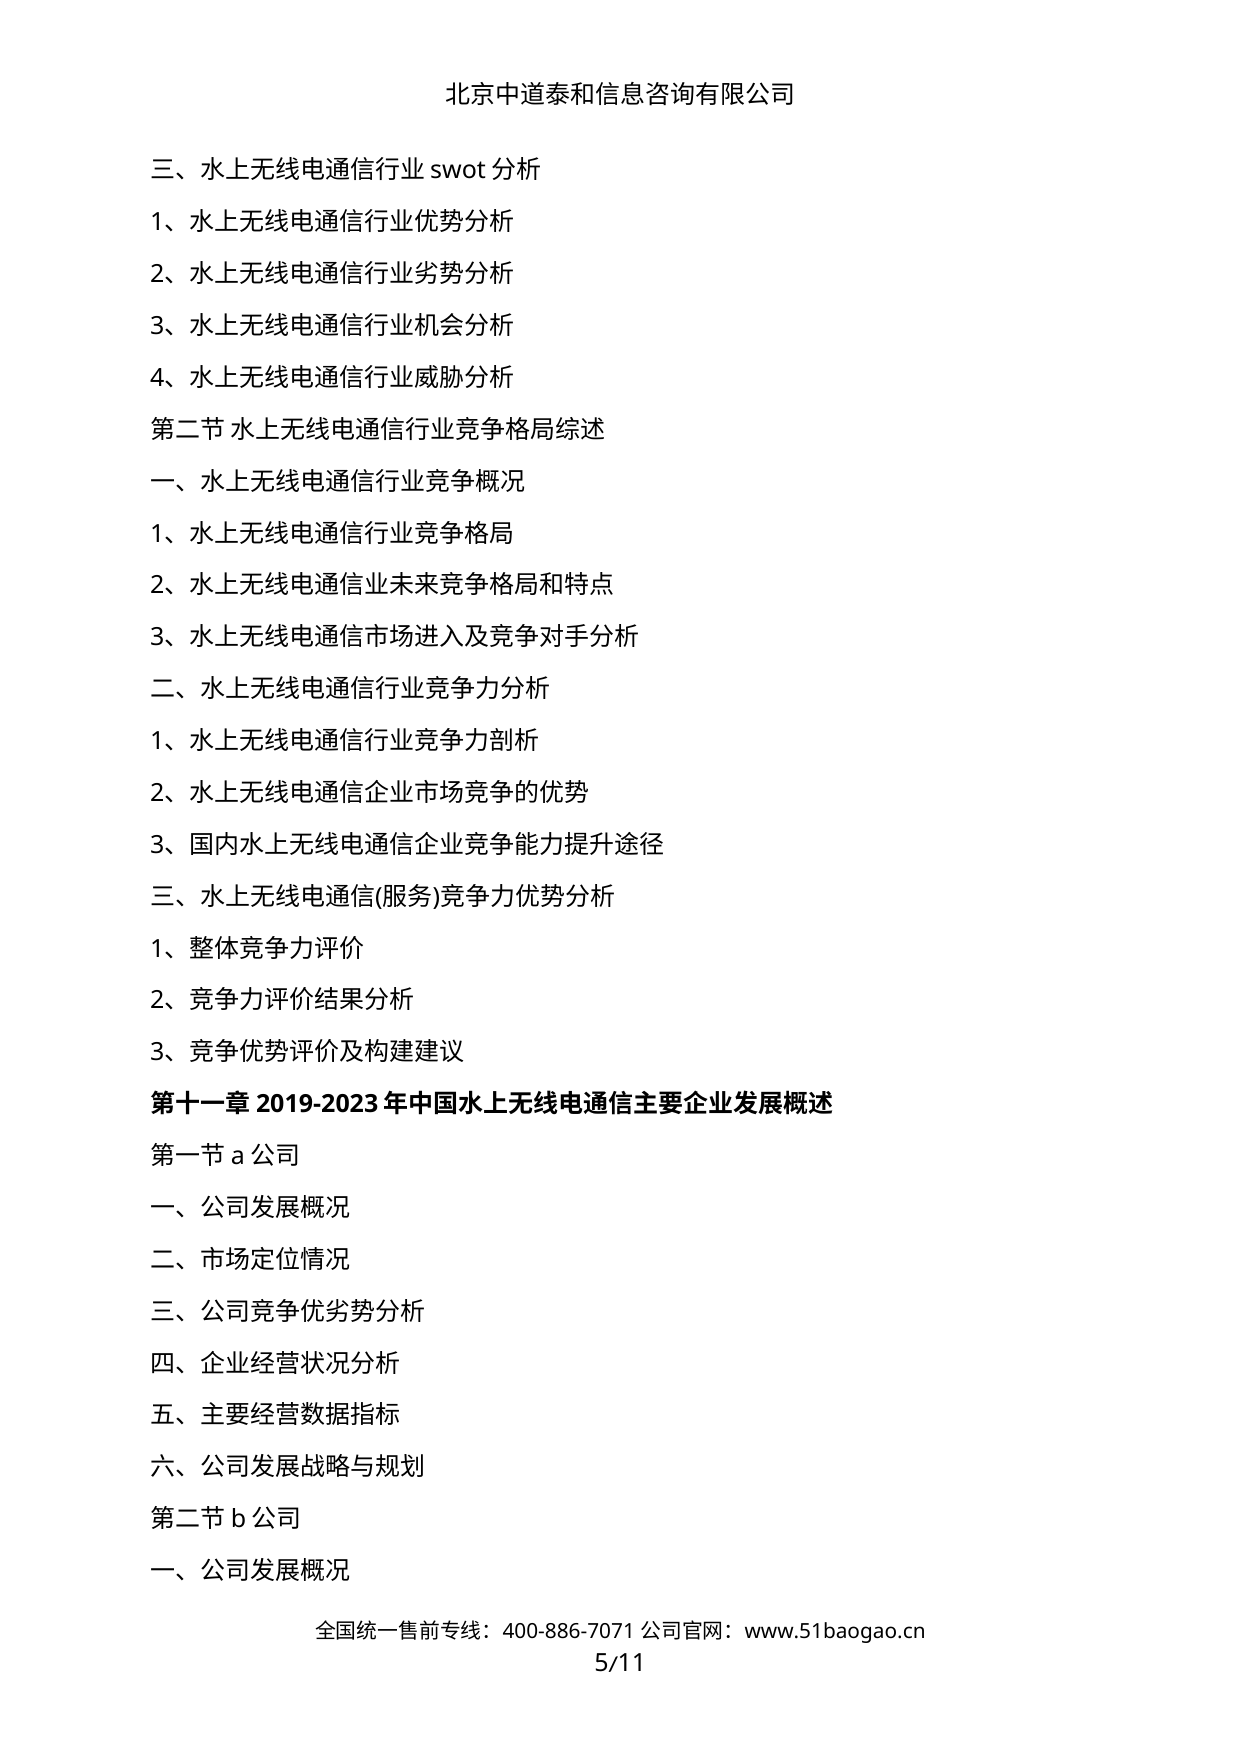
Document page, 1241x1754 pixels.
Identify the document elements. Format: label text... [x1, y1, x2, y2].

text 3、水上无线电通信市场进入及竞争对手分析 [150, 617, 1090, 653]
text 3、国内水上无线电通信企业竞争能力提升途径 [150, 824, 1090, 861]
text 1、水上无线电通信行业竞争格局 [150, 513, 1090, 549]
text 2、水上无线电通信业未来竞争格局和特点 [150, 565, 1090, 601]
text 第二节 水上无线电通信行业竞争格局综述 [150, 409, 1090, 446]
text 一、公司发展概况 [150, 1187, 1090, 1224]
text 第十一章 2019-2023年中国水上无线电通信主要企业发展概述 [150, 1084, 1090, 1120]
text 第一节 a公司 [150, 1136, 1090, 1172]
text 2、水上无线电通信企业市场竞争的优势 [150, 772, 1090, 809]
text 六、公司发展战略与规划 [150, 1447, 1090, 1483]
text 二、市场定位情况 [150, 1239, 1090, 1276]
text 二、水上无线电通信行业竞争力分析 [150, 669, 1090, 705]
text 一、水上无线电通信行业竞争概况 [150, 461, 1090, 497]
text 2、水上无线电通信行业劣势分析 [150, 254, 1090, 290]
text 三、水上无线电通信(服务)竞争力优势分析 [150, 876, 1090, 912]
text 2、竞争力评价结果分析 [150, 980, 1090, 1016]
text 3、竞争优势评价及构建建议 [150, 1032, 1090, 1068]
text 1、水上无线电通信行业优势分析 [150, 202, 1090, 238]
text 一、公司发展概况 [150, 1551, 1090, 1587]
text 五、主要经营数据指标 [150, 1395, 1090, 1431]
text 三、水上无线电通信行业swot分析 [150, 150, 1090, 186]
text 1、水上无线电通信行业竞争力剖析 [150, 721, 1090, 757]
text 1、整体竞争力评价 [150, 928, 1090, 964]
text 三、公司竞争优劣势分析 [150, 1291, 1090, 1327]
text 3、水上无线电通信行业机会分析 [150, 306, 1090, 342]
text 4、水上无线电通信行业威胁分析 [150, 357, 1090, 394]
text 第二节 b公司 [150, 1499, 1090, 1535]
text 四、企业经营状况分析 [150, 1343, 1090, 1379]
